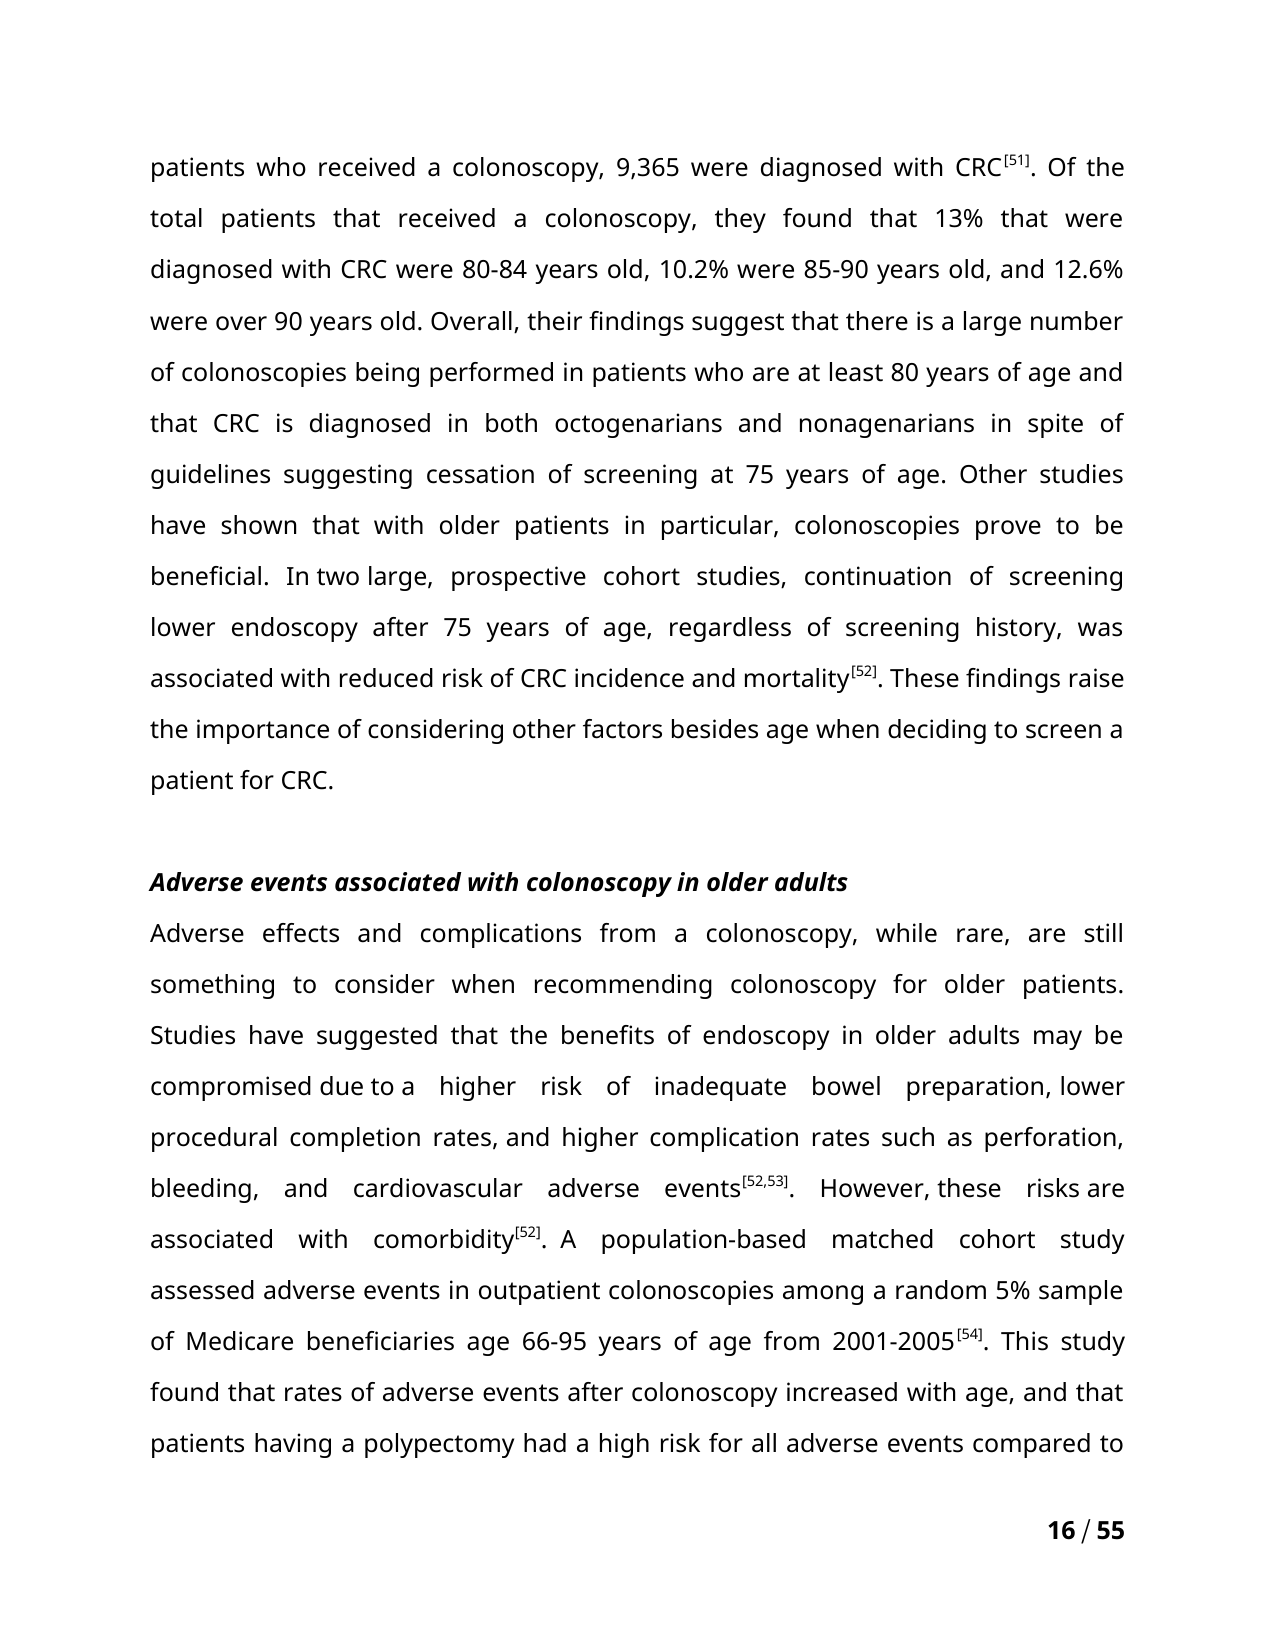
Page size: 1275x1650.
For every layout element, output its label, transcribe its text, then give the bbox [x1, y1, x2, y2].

text Adverse events associated with colonoscopy in older adults [150, 864, 1125, 899]
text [150, 916, 1125, 1460]
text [150, 150, 1125, 797]
